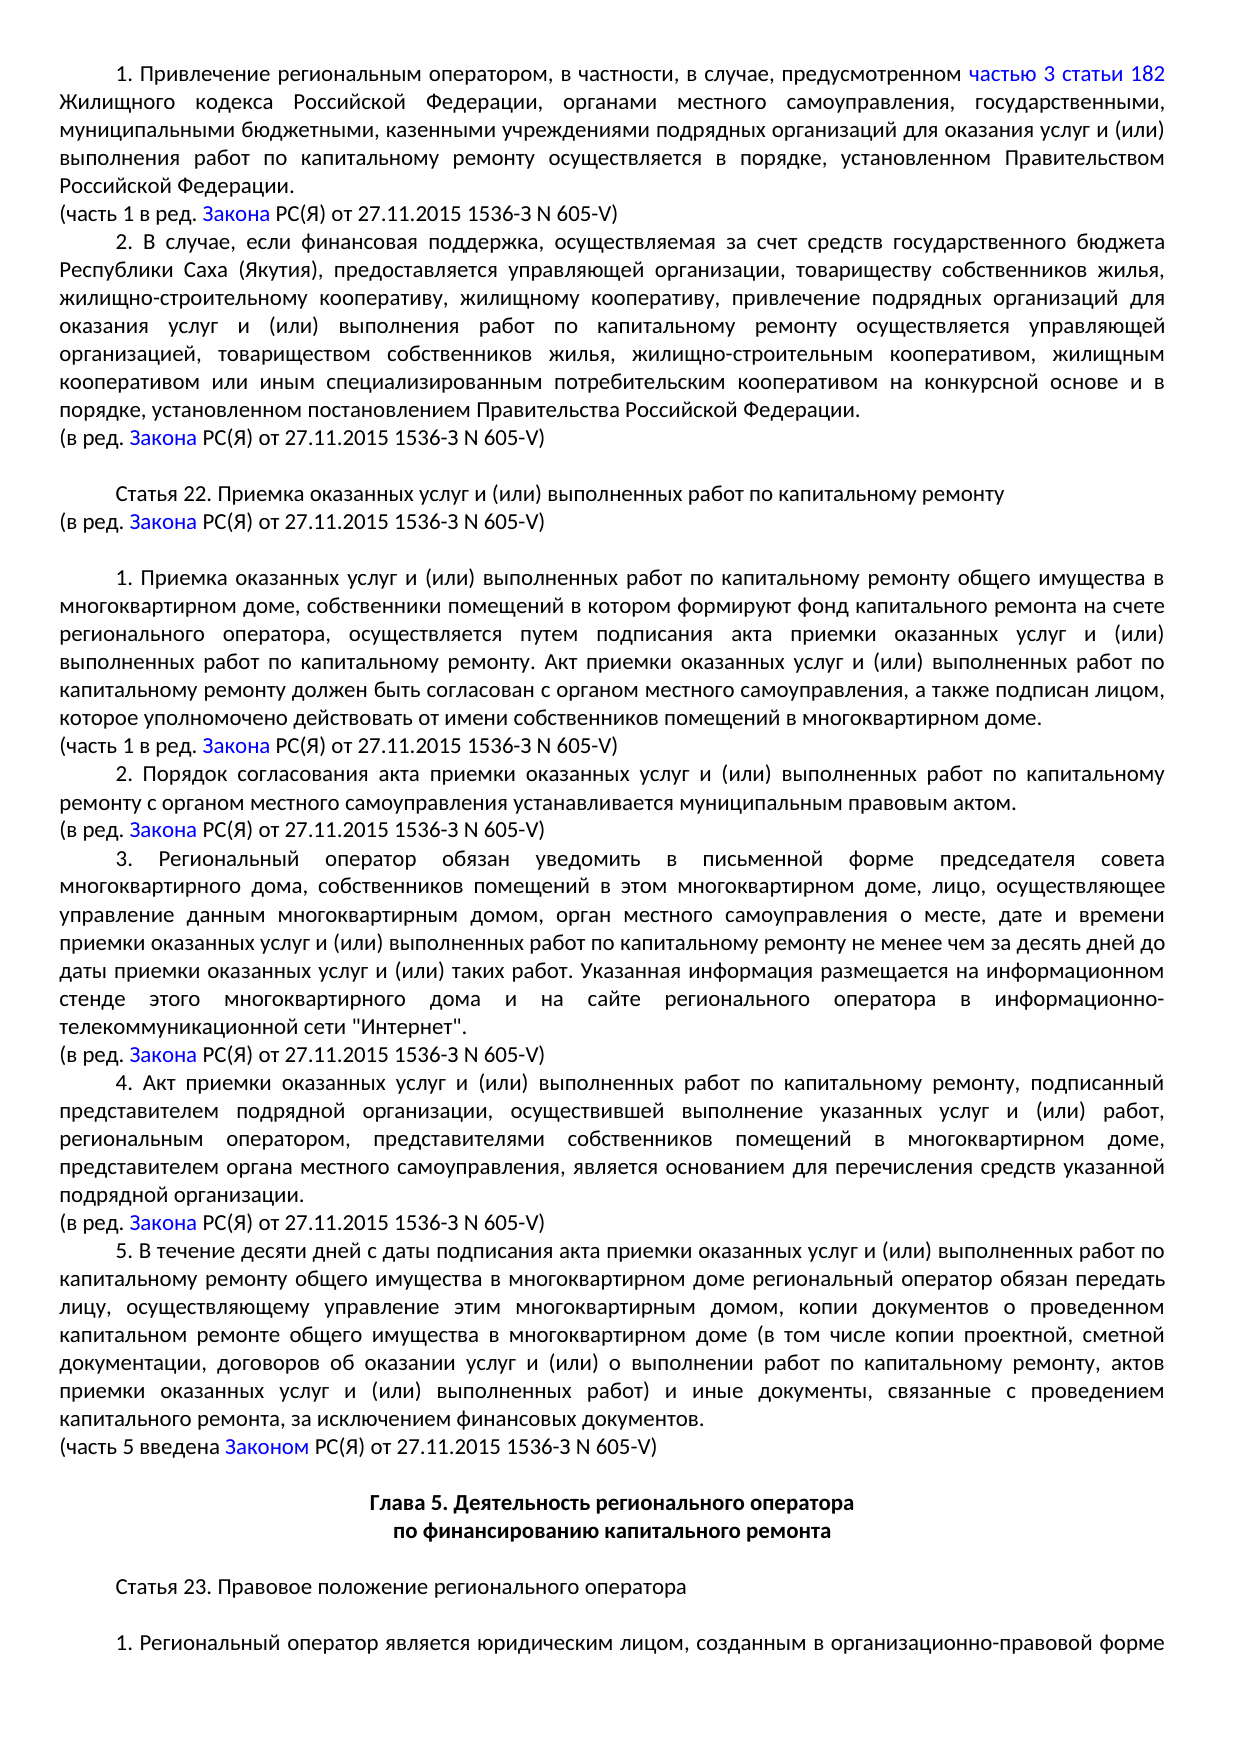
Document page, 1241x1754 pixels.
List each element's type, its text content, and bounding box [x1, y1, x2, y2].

text 3. Региональный оператор обязан уведомить в письменной форме председателя совета многоквартирного дома, собственников помещений в этом многоквартирном доме, лицо, осуществляющее управление данным многоквартирным домом, орган местного самоуправления о месте, дате и времени приемки оказанных услуг и (или) выполненных работ по капитальному ремонту не менее чем за десять дней до даты приемки оказанных услуг и (или) таких работ. Указанная информация размещается на информационном стенде этого многоквартирного дома и на сайте регионального оператора в информационно-телекоммуникационной сети "Интернет". [59, 844, 1165, 1040]
text 1. Приемка оказанных услуг и (или) выполненных работ по капитальному ремонту общего имущества в многоквартирном доме, собственники помещений в котором формируют фонд капитального ремонта на счете регионального оператора, осуществляется путем подписания акта приемки оказанных услуг и (или) выполненных работ по капитальному ремонту. Акт приемки оказанных услуг и (или) выполненных работ по капитальному ремонту должен быть согласован с органом местного самоуправления, а также подписан лицом, которое уполномочено действовать от имени собственников помещений в многоквартирном доме. [59, 563, 1165, 732]
text (часть 1 в ред. Закона РС(Я) от 27.11.2015 1536-З N 605-V) [59, 732, 1165, 759]
text (часть 1 в ред. Закона РС(Я) от 27.11.2015 1536-З N 605-V) [59, 199, 1165, 227]
text 2. Порядок согласования акта приемки оказанных услуг и (или) выполненных работ по капитальному ремонту с органом местного самоуправления устанавливается муниципальным правовым актом. [59, 759, 1165, 816]
title по финансированию капитального ремонта [59, 1516, 1165, 1544]
text (в ред. Закона РС(Я) от 27.11.2015 1536-З N 605-V) [59, 507, 1165, 535]
text 5. В течение десяти дней с даты подписания акта приемки оказанных услуг и (или) выполненных работ по капитальному ремонту общего имущества в многоквартирном доме региональный оператор обязан передать лицу, осуществляющему управление этим многоквартирным домом, копии документов о проведенном капитальном ремонте общего имущества в многоквартирном доме (в том числе копии проектной, сметной документации, договоров об оказании услуг и (или) о выполнении работ по капитальному ремонту, актов приемки оказанных услуг и (или) выполненных работ) и иные документы, связанные с проведением капитального ремонта, за исключением финансовых документов. [59, 1236, 1165, 1432]
text Статья 23. Правовое положение регионального оператора [59, 1572, 1165, 1600]
text 4. Акт приемки оказанных услуг и (или) выполненных работ по капитальному ремонту, подписанный представителем подрядной организации, осуществившей выполнение указанных услуг и (или) работ, региональным оператором, представителями собственников помещений в многоквартирном доме, представителем органа местного самоуправления, является основанием для перечисления средств указанной подрядной организации. [59, 1068, 1165, 1208]
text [59, 1628, 1165, 1656]
title Глава 5. Деятельность регионального оператора [59, 1488, 1165, 1516]
text (в ред. Закона РС(Я) от 27.11.2015 1536-З N 605-V) [59, 1040, 1165, 1068]
text (в ред. Закона РС(Я) от 27.11.2015 1536-З N 605-V) [59, 1208, 1165, 1236]
text (часть 5 введена Законом РС(Я) от 27.11.2015 1536-З N 605-V) [59, 1432, 1165, 1460]
text 2. В случае, если финансовая поддержка, осуществляемая за счет средств государственного бюджета Республики Саха (Якутия), предоставляется управляющей организации, товариществу собственников жилья, жилищно-строительному кооперативу, жилищному кооперативу, привлечение подрядных организаций для оказания услуг и (или) выполнения работ по капитальному ремонту осуществляется управляющей организацией, товариществом собственников жилья, жилищно-строительным кооперативом, жилищным кооперативом или иным специализированным потребительским кооперативом на конкурсной основе и в порядке, установленном постановлением Правительства Российской Федерации. [59, 227, 1165, 423]
text 1. Привлечение региональным оператором, в частности, в случае, предусмотренном частью 3 статьи 182 Жилищного кодекса Российской Федерации, органами местного самоуправления, государственными, муниципальными бюджетными, казенными учреждениями подрядных организаций для оказания услуг и (или) выполнения работ по капитальному ремонту осуществляется в порядке, установленном Правительством Российской Федерации. [59, 59, 1165, 199]
text (в ред. Закона РС(Я) от 27.11.2015 1536-З N 605-V) [59, 816, 1165, 844]
text Статья 22. Приемка оказанных услуг и (или) выполненных работ по капитальному ремонту [59, 479, 1165, 507]
text (в ред. Закона РС(Я) от 27.11.2015 1536-З N 605-V) [59, 423, 1165, 451]
